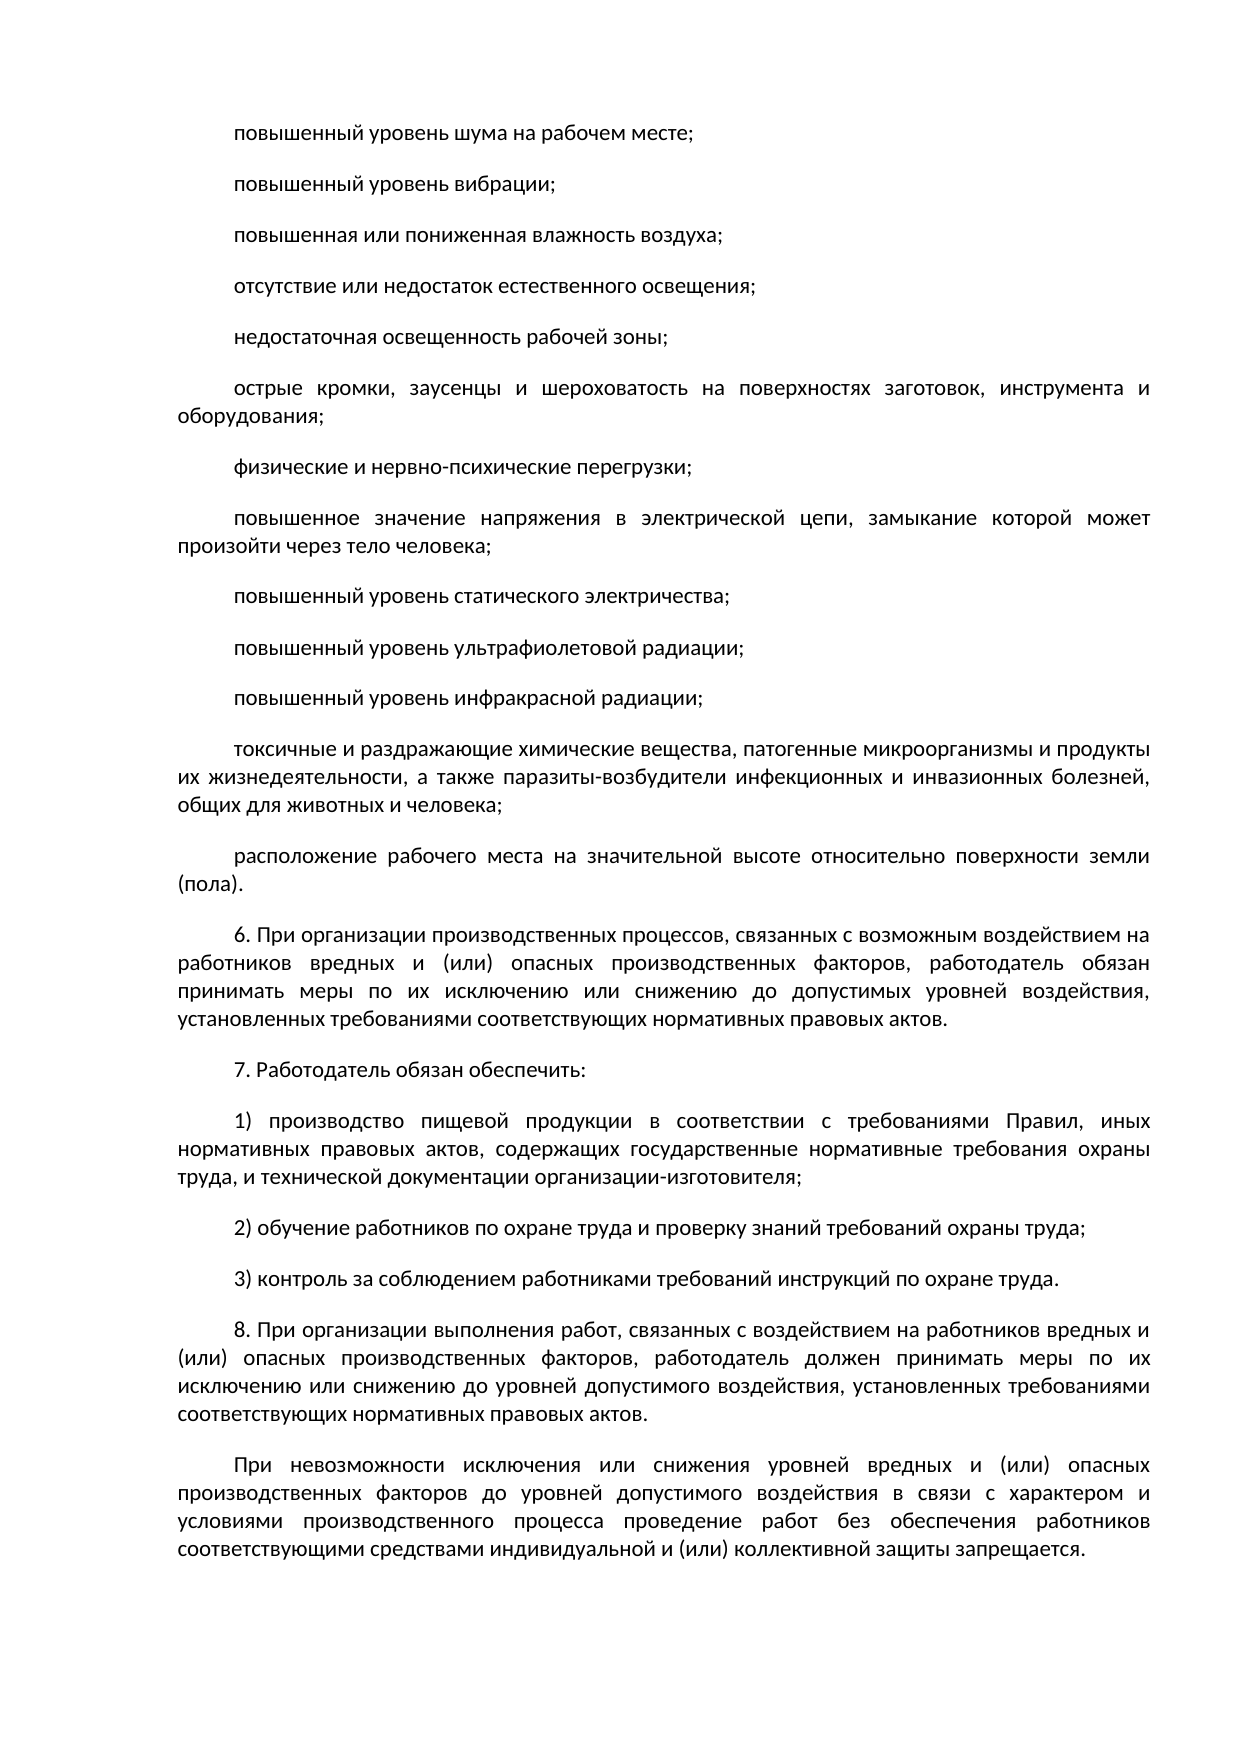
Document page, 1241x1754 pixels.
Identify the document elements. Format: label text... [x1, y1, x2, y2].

text 7. Работодатель обязан обеспечить: [177, 1055, 1152, 1083]
text повышенный уровень вибрации; [177, 169, 1152, 197]
text расположение рабочего места на значительной высоте относительно поверхности земли (пола). [177, 841, 1152, 897]
text 1) производство пищевой продукции в соответствии с требованиями Правил, иных нормативных правовых актов, содержащих государственные нормативные требования охраны труда, и технической документации организации-изготовителя; [177, 1106, 1152, 1190]
text повышенное значение напряжения в электрической цепи, замыкание которой может произойти через тело человека; [177, 503, 1152, 559]
text повышенный уровень шума на рабочем месте; [177, 118, 1152, 146]
text повышенный уровень инфракрасной радиации; [177, 683, 1152, 712]
text 3) контроль за соблюдением работниками требований инструкций по охране труда. [177, 1264, 1152, 1292]
text 6. При организации производственных процессов, связанных с возможным воздействием на работников вредных и (или) опасных производственных факторов, работодатель обязан принимать меры по их исключению или снижению до допустимых уровней воздействия, установленных требованиями соответствующих нормативных правовых актов. [177, 920, 1152, 1032]
text токсичные и раздражающие химические вещества, патогенные микроорганизмы и продукты их жизнедеятельности, а также паразиты-возбудители инфекционных и инвазионных болезней, общих для животных и человека; [177, 734, 1152, 818]
text 8. При организации выполнения работ, связанных с воздействием на работников вредных и (или) опасных производственных факторов, работодатель должен принимать меры по их исключению или снижению до уровней допустимого воздействия, установленных требованиями соответствующих нормативных правовых актов. [177, 1315, 1152, 1427]
text 2) обучение работников по охране труда и проверку знаний требований охраны труда; [177, 1213, 1152, 1241]
text повышенный уровень статического электричества; [177, 582, 1152, 610]
text острые кромки, заусенцы и шероховатость на поверхностях заготовок, инструмента и оборудования; [177, 373, 1152, 429]
text недостаточная освещенность рабочей зоны; [177, 322, 1152, 350]
text повышенная или пониженная влажность воздуха; [177, 220, 1152, 248]
text При невозможности исключения или снижения уровней вредных и (или) опасных производственных факторов до уровней допустимого воздействия в связи с характером и условиями производственного процесса проведение работ без обеспечения работников соответствующими средствами индивидуальной и (или) коллективной защиты запрещается. [177, 1450, 1152, 1562]
text отсутствие или недостаток естественного освещения; [177, 271, 1152, 299]
text физические и нервно-психические перегрузки; [177, 452, 1152, 480]
text повышенный уровень ультрафиолетовой радиации; [177, 633, 1152, 661]
